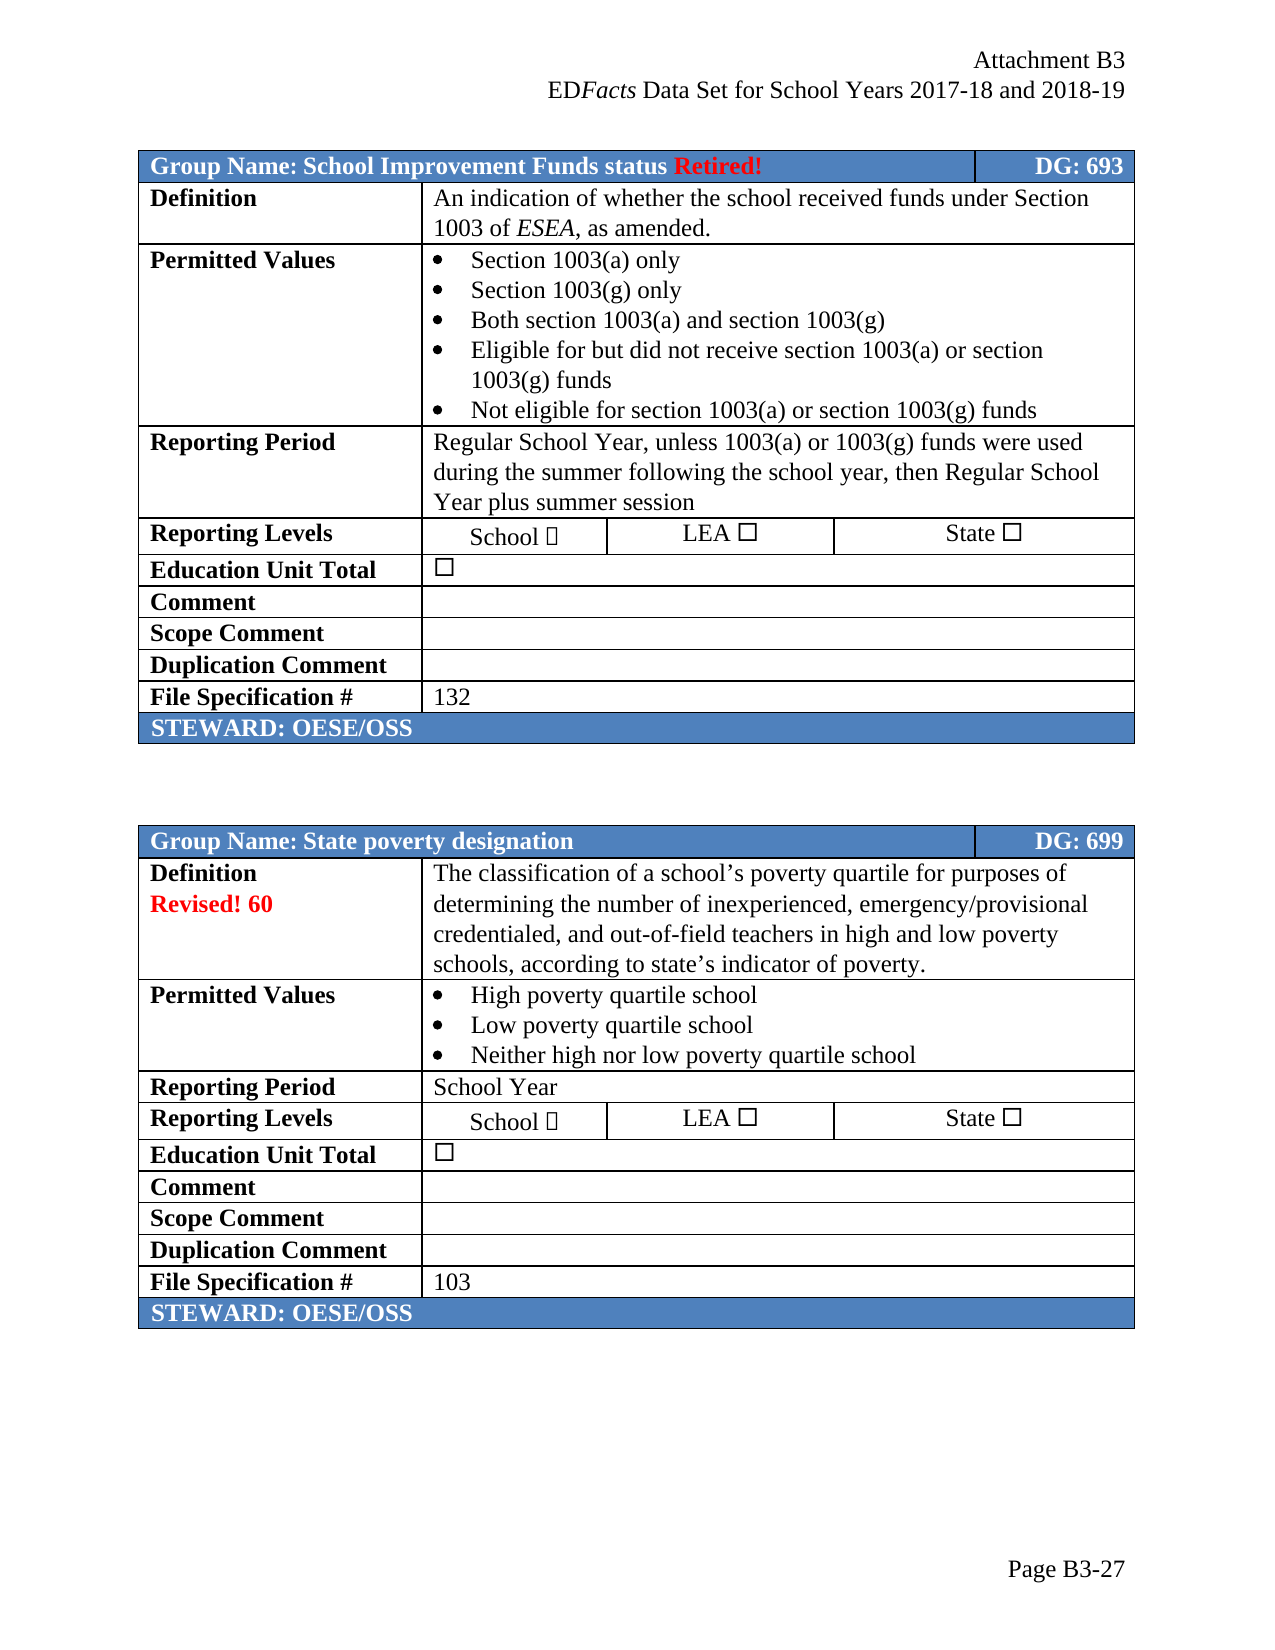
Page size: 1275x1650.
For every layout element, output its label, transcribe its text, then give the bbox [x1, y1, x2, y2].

table_cell School  [423, 519, 606, 554]
table_cell Duplication Comment [139, 1235, 421, 1265]
table_cell State [835, 1103, 1134, 1139]
table_cell Reporting Period [139, 427, 421, 517]
table_cell File Specification # [139, 682, 421, 712]
table_cell Reporting Period [139, 1072, 421, 1102]
table_cell File Specification # [139, 1267, 421, 1297]
table_cell State [835, 519, 1134, 554]
table_cell Reporting Levels [139, 519, 421, 554]
table_cell STEWARD: OESE/OSS [139, 1298, 1134, 1328]
table_cell Comment [139, 587, 421, 617]
table_cell Education Unit Total [139, 555, 421, 585]
table_cell School Year [423, 1072, 1134, 1102]
table_cell High poverty quartile school Low poverty quartile school Neither high nor low poverty quartile school [423, 980, 1134, 1070]
table_cell Education Unit Total [139, 1140, 421, 1170]
table_cell Comment [139, 1172, 421, 1202]
table_cell LEA [608, 519, 833, 554]
table_cell Scope Comment [139, 1203, 421, 1233]
table_cell [423, 650, 1134, 680]
table_cell [423, 1235, 1134, 1265]
table_cell An indication of whether the school received funds under Section 1003 of ESEA, as amended. [423, 183, 1134, 243]
table_cell [423, 618, 1134, 648]
table_cell [423, 1203, 1134, 1233]
table_cell [423, 555, 1134, 585]
table_cell Duplication Comment [139, 650, 421, 680]
table_header Group Name: State poverty designation [139, 826, 974, 857]
table_header DG: 699 [976, 826, 1134, 857]
table_cell LEA [608, 1103, 833, 1139]
table_cell Regular School Year, unless 1003(a) or 1003(g) funds were used during the summer following the school year, then Regular School Year plus summer session [423, 427, 1134, 517]
table_cell School  [423, 1103, 606, 1139]
table_header DG: 693 [976, 151, 1134, 182]
table_cell [423, 1140, 1134, 1170]
table_header Group Name: School Improvement Funds status Retired! [139, 151, 974, 182]
table_cell Definition Revised! 60 [139, 859, 421, 979]
table_cell Permitted Values [139, 245, 421, 425]
table_cell Section 1003(a) only Section 1003(g) only Both section 1003(a) and section 1003(g) Eligible for but did not receive section 1003(a) or section 1003(g) funds Not eligible for section 1003(a) or section 1003(g) funds [423, 245, 1134, 425]
table_cell 103 [423, 1267, 1134, 1297]
table_cell Reporting Levels [139, 1103, 421, 1139]
table_cell [423, 1172, 1134, 1202]
table_cell Permitted Values [139, 980, 421, 1070]
table_cell 132 [423, 682, 1134, 712]
table_cell The classification of a school’s poverty quartile for purposes of determining the number of inexperienced, emergency/provisional credentialed, and out-of-field teachers in high and low poverty schools, according to state’s indicator of poverty. [423, 859, 1134, 979]
table_cell STEWARD: OESE/OSS [139, 713, 1134, 743]
table_cell [423, 587, 1134, 617]
table_cell Definition [139, 183, 421, 243]
table_cell Scope Comment [139, 618, 421, 648]
